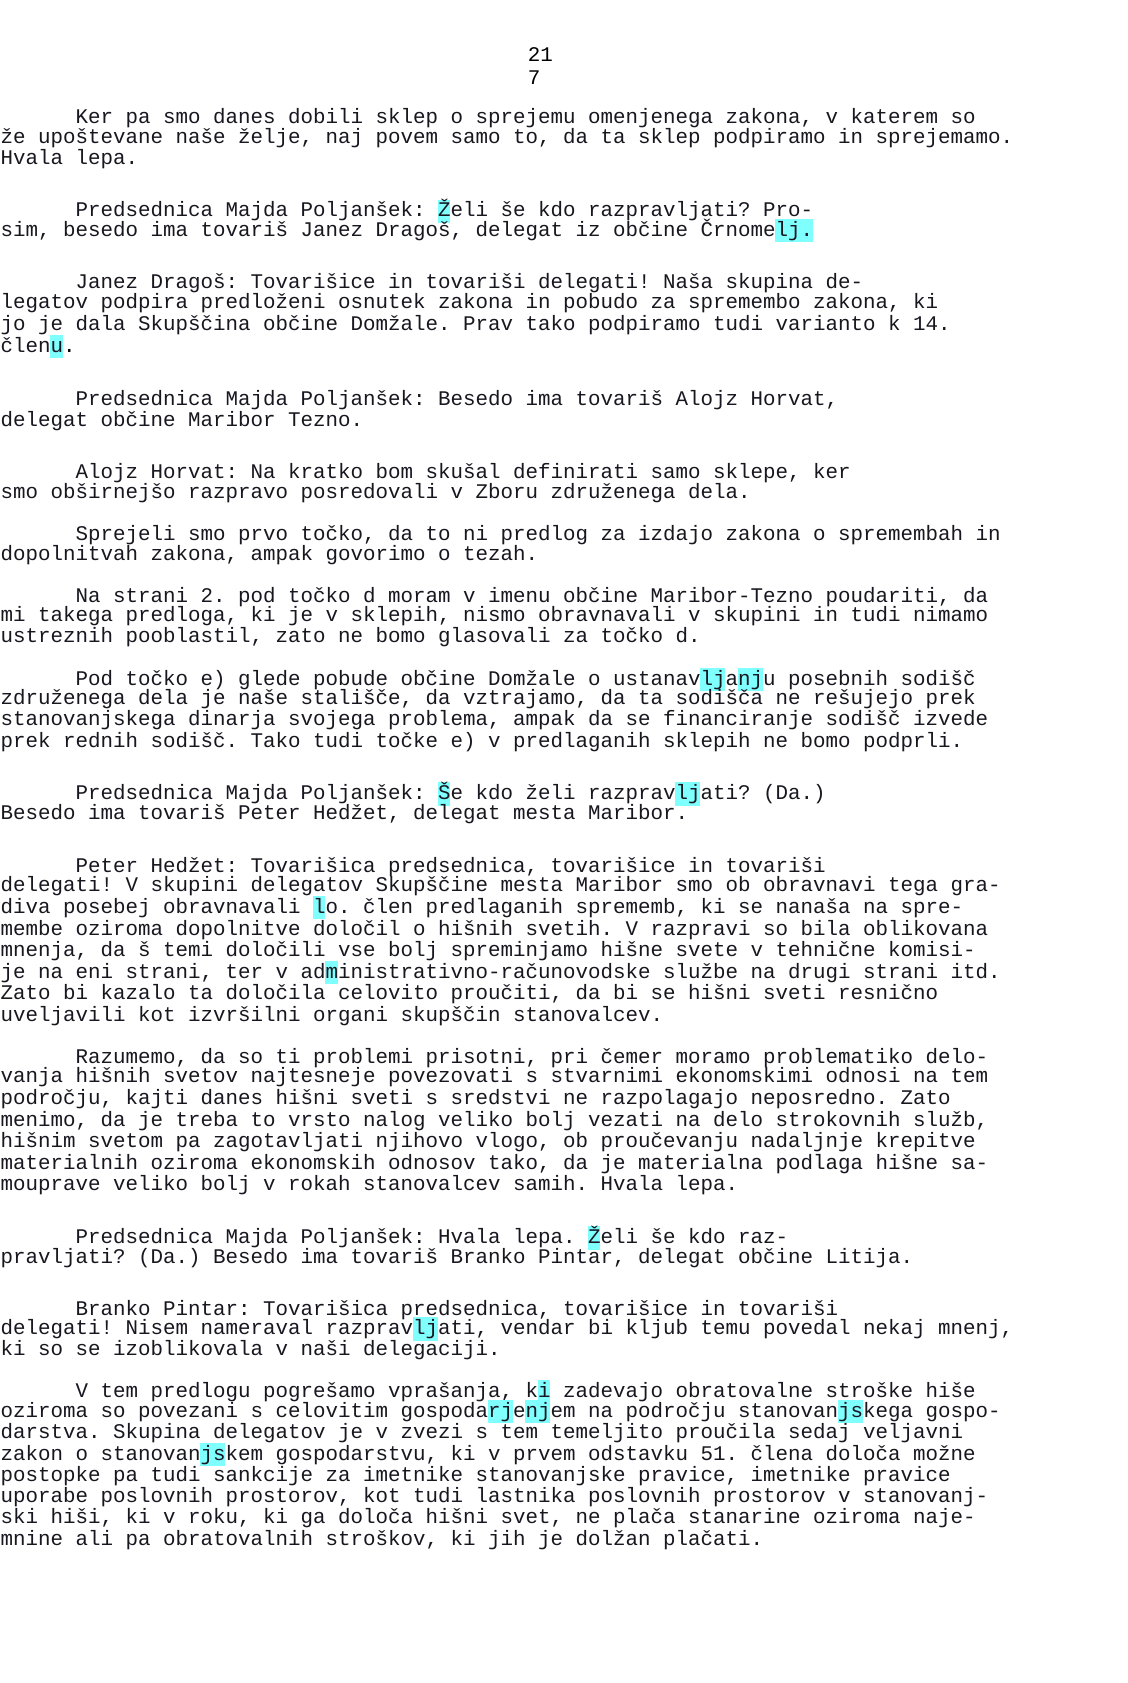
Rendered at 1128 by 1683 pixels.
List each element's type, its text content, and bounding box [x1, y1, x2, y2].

text Predsednica Majda Poljanšek: Hvala lepa. Želi še kdo raz- pravljati? (Da.) Besedo ima tovariš Branko Pintar, delegat občine Litija. [0, 1226, 1104, 1269]
text Pod točko e) glede pobude občine Domžale o ustanavljanju posebnih sodišč združenega dela je naše stališče, da vztrajamo, da ta sodišča ne rešujejo prek stanovanjskega dinarja svojega problema, ampak da se financiranje sodišč izvede prek rednih sodišč. Tako tudi točke e) v predlaganih sklepih ne bomo podprli. [0, 668, 1104, 753]
text Alojz Horvat: Na kratko bom skušal definirati samo sklepe, ker smo obširnejšo razpravo posredovali v Zboru združenega dela. [0, 462, 1104, 505]
text Predsednica Majda Poljanšek: Želi še kdo razpravljati? Pro- sim, besedo ima tovariš Janez Dragoš, delegat iz občine Črnomelj. [0, 200, 1104, 242]
text Branko Pintar: Tovarišica predsednica, tovarišice in tovariši delegati! Nisem nameraval razpravljati, vendar bi kljub temu povedal nekaj mnenj, ki so se izoblikovala v naši delegaciji. [0, 1299, 1104, 1362]
text V tem predlogu pogrešamo vprašanja, ki zadevajo obratovalne stroške hiše oziroma so povezani s celovitim gospodarjenjem na področju stanovanjskega gospo- darstva. Skupina delegatov je v zvezi s tem temeljito proučila sedaj veljavni zakon o stanovanjskem gospodarstvu, ki v prvem odstavku 51. člena določa možne postopke pa tudi sankcije za imetnike stanovanjske pravice, imetnike pravice uporabe poslovnih prostorov, kot tudi lastnika poslovnih prostorov v stanovanj- ski hiši, ki v roku, ki ga določa hišni svet, ne plača stanarine oziroma naje- mnine ali pa obratovalnih stroškov, ki jih je dolžan plačati. [0, 1381, 1104, 1552]
text Janez Dragoš: Tovarišice in tovariši delegati! Naša skupina de- legatov podpira predloženi osnutek zakona in pobudo za spremembo zakona, ki jo je dala Skupščina občine Domžale. Prav tako podpiramo tudi varianto k 14. členu. [0, 271, 1104, 358]
text Razumemo, da so ti problemi prisotni, pri čemer moramo problematiko delo- vanja hišnih svetov najtesneje povezovati s stvarnimi ekonomskimi odnosi na tem področju, kajti danes hišni sveti s sredstvi ne razpolagajo neposredno. Zato menimo, da je treba to vrsto nalog veliko bolj vezati na delo strokovnih služb, hišnim svetom pa zagotavljati njihovo vlogo, ob proučevanju nadaljnje krepitve materialnih oziroma ekonomskih odnosov tako, da je materialna podlaga hišne sa- mouprave veliko bolj v rokah stanovalcev samih. Hvala lepa. [0, 1046, 1104, 1197]
text Ker pa smo danes dobili sklep o sprejemu omenjenega zakona, v katerem so že upoštevane naše želje, naj povem samo to, da ta sklep podpiramo in sprejemamo. Hvala lepa. [0, 106, 1104, 171]
text Predsednica Majda Poljanšek: Besedo ima tovariš Alojz Horvat, delegat občine Maribor Tezno. [0, 388, 1104, 432]
text Sprejeli smo prvo točko, da to ni predlog za izdajo zakona o spremembah in dopolnitvah zakona, ampak govorimo o tezah. [0, 523, 1104, 566]
text Peter Hedžet: Tovarišica predsednica, tovarišice in tovariši delegati! V skupini delegatov Skupščine mesta Maribor smo ob obravnavi tega gra- diva posebej obravnavali lo. člen predlaganih sprememb, ki se nanaša na spre- membe oziroma dopolnitve določil o hišnih svetih. V razpravi so bila oblikovana mnenja, da š temi določili vse bolj spreminjamo hišne svete v tehnične komisi- je na eni strani, ter v administrativno-računovodske službe na drugi strani itd. Zato bi kazalo ta določila celovito proučiti, da bi se hišni sveti resnično uveljavili kot izvršilni organi skupščin stanovalcev. [0, 855, 1104, 1027]
text Predsednica Majda Poljanšek: Še kdo želi razpravljati? (Da.) Besedo ima tovariš Peter Hedžet, delegat mesta Maribor. [0, 782, 1104, 826]
text Na strani 2. pod točko d moram v imenu občine Maribor-Tezno poudariti, da mi takega predloga, ki je v sklepih, nismo obravnavali v skupini in tudi nimamo ustreznih pooblastil, zato ne bomo glasovali za točko d. [0, 585, 1104, 649]
